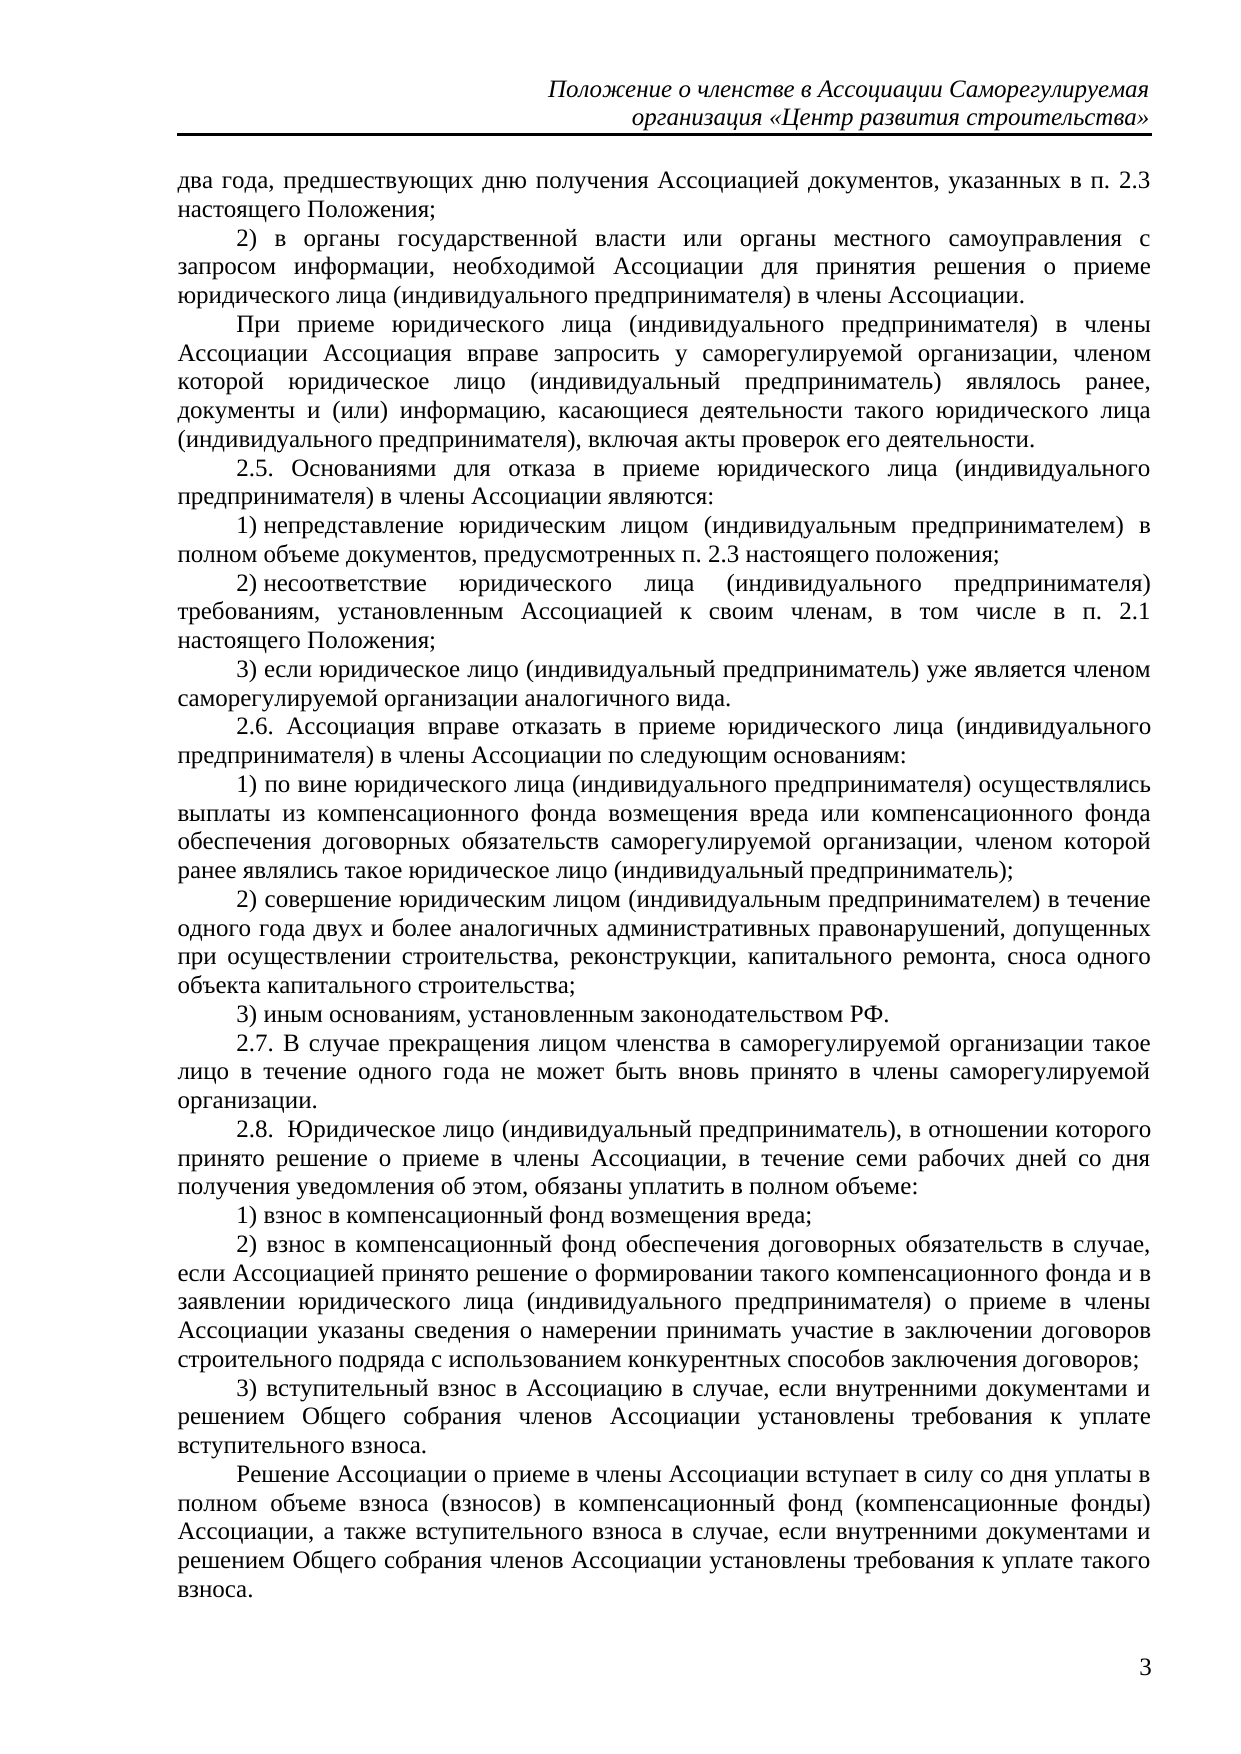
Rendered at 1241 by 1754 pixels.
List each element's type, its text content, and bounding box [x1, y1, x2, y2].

text 1) по вине юридического лица (индивидуального предпринимателя) осуществлялись выплаты из компенсационного фонда возмещения вреда или компенсационного фонда обеспечения договорных обязательств саморегулируемой организации, членом которой ранее являлись такое юридическое лицо (индивидуальный предприниматель); [177, 769, 1152, 884]
text 2) совершение юридическим лицом (индивидуальным предпринимателем) в течение одного года двух и более аналогичных административных правонарушений, допущенных при осуществлении строительства, реконструкции, капитального ремонта, сноса одного объекта капитального строительства; [177, 884, 1152, 999]
text 2.8. Юридическое лицо (индивидуальный предприниматель), в отношении которого принято решение о приеме в члены Ассоциации, в течение семи рабочих дней со дня получения уведомления об этом, обязаны уплатить в полном объеме: [177, 1114, 1152, 1200]
text 2.6. Ассоциация вправе отказать в приеме юридического лица (индивидуального предпринимателя) в члены Ассоциации по следующим основаниям: [177, 711, 1152, 769]
text 1) непредставление юридическим лицом (индивидуальным предпринимателем) в полном объеме документов, предусмотренных п. 2.3 настоящего положения; [177, 510, 1152, 568]
text 2.5. Основаниями для отказа в приеме юридического лица (индивидуального предпринимателя) в члены Ассоциации являются: [177, 453, 1152, 510]
text 2.7. В случае прекращения лицом членства в саморегулируемой организации такое лицо в течение одного года не может быть вновь принято в члены саморегулируемой организации. [177, 1028, 1152, 1114]
text При приеме юридического лица (индивидуального предпринимателя) в члены Ассоциации Ассоциация вправе запросить у саморегулируемой организации, членом которой юридическое лицо (индивидуальный предприниматель) являлось ранее, документы и (или) информацию, касающиеся деятельности такого юридического лица (индивидуального предпринимателя), включая акты проверок его деятельности. [177, 309, 1152, 453]
text 3) иным основаниям, установленным законодательством РФ. [177, 999, 1152, 1028]
text 3) если юридическое лицо (индивидуальный предприниматель) уже является членом саморегулируемой организации аналогичного вида. [177, 654, 1152, 711]
text 2) несоответствие юридического лица (индивидуального предпринимателя) требованиям, установленным Ассоциацией к своим членам, в том числе в п. 2.1 настоящего Положения; [177, 568, 1152, 654]
text 2) взнос в компенсационный фонд обеспечения договорных обязательств в случае, если Ассоциацией принято решение о формировании такого компенсационного фонда и в заявлении юридического лица (индивидуального предпринимателя) о приеме в члены Ассоциации указаны сведения о намерении принимать участие в заключении договоров строительного подряда с использованием конкурентных способов заключения договоров; [177, 1229, 1152, 1373]
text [177, 165, 1152, 223]
text 1) взнос в компенсационный фонд возмещения вреда; [177, 1200, 1152, 1229]
text Решение Ассоциации о приеме в члены Ассоциации вступает в силу со дня уплаты в полном объеме взноса (взносов) в компенсационный фонд (компенсационные фонды) Ассоциации, а также вступительного взноса в случае, если внутренними документами и решением Общего собрания членов Ассоциации установлены требования к уплате такого взноса. [177, 1459, 1152, 1603]
text 3) вступительный взнос в Ассоциацию в случае, если внутренними документами и решением Общего собрания членов Ассоциации установлены требования к уплате вступительного взноса. [177, 1373, 1152, 1459]
text 2) в органы государственной власти или органы местного самоуправления с запросом информации, необходимой Ассоциации для принятия решения о приеме юридического лица (индивидуального предпринимателя) в члены Ассоциации. [177, 223, 1152, 309]
